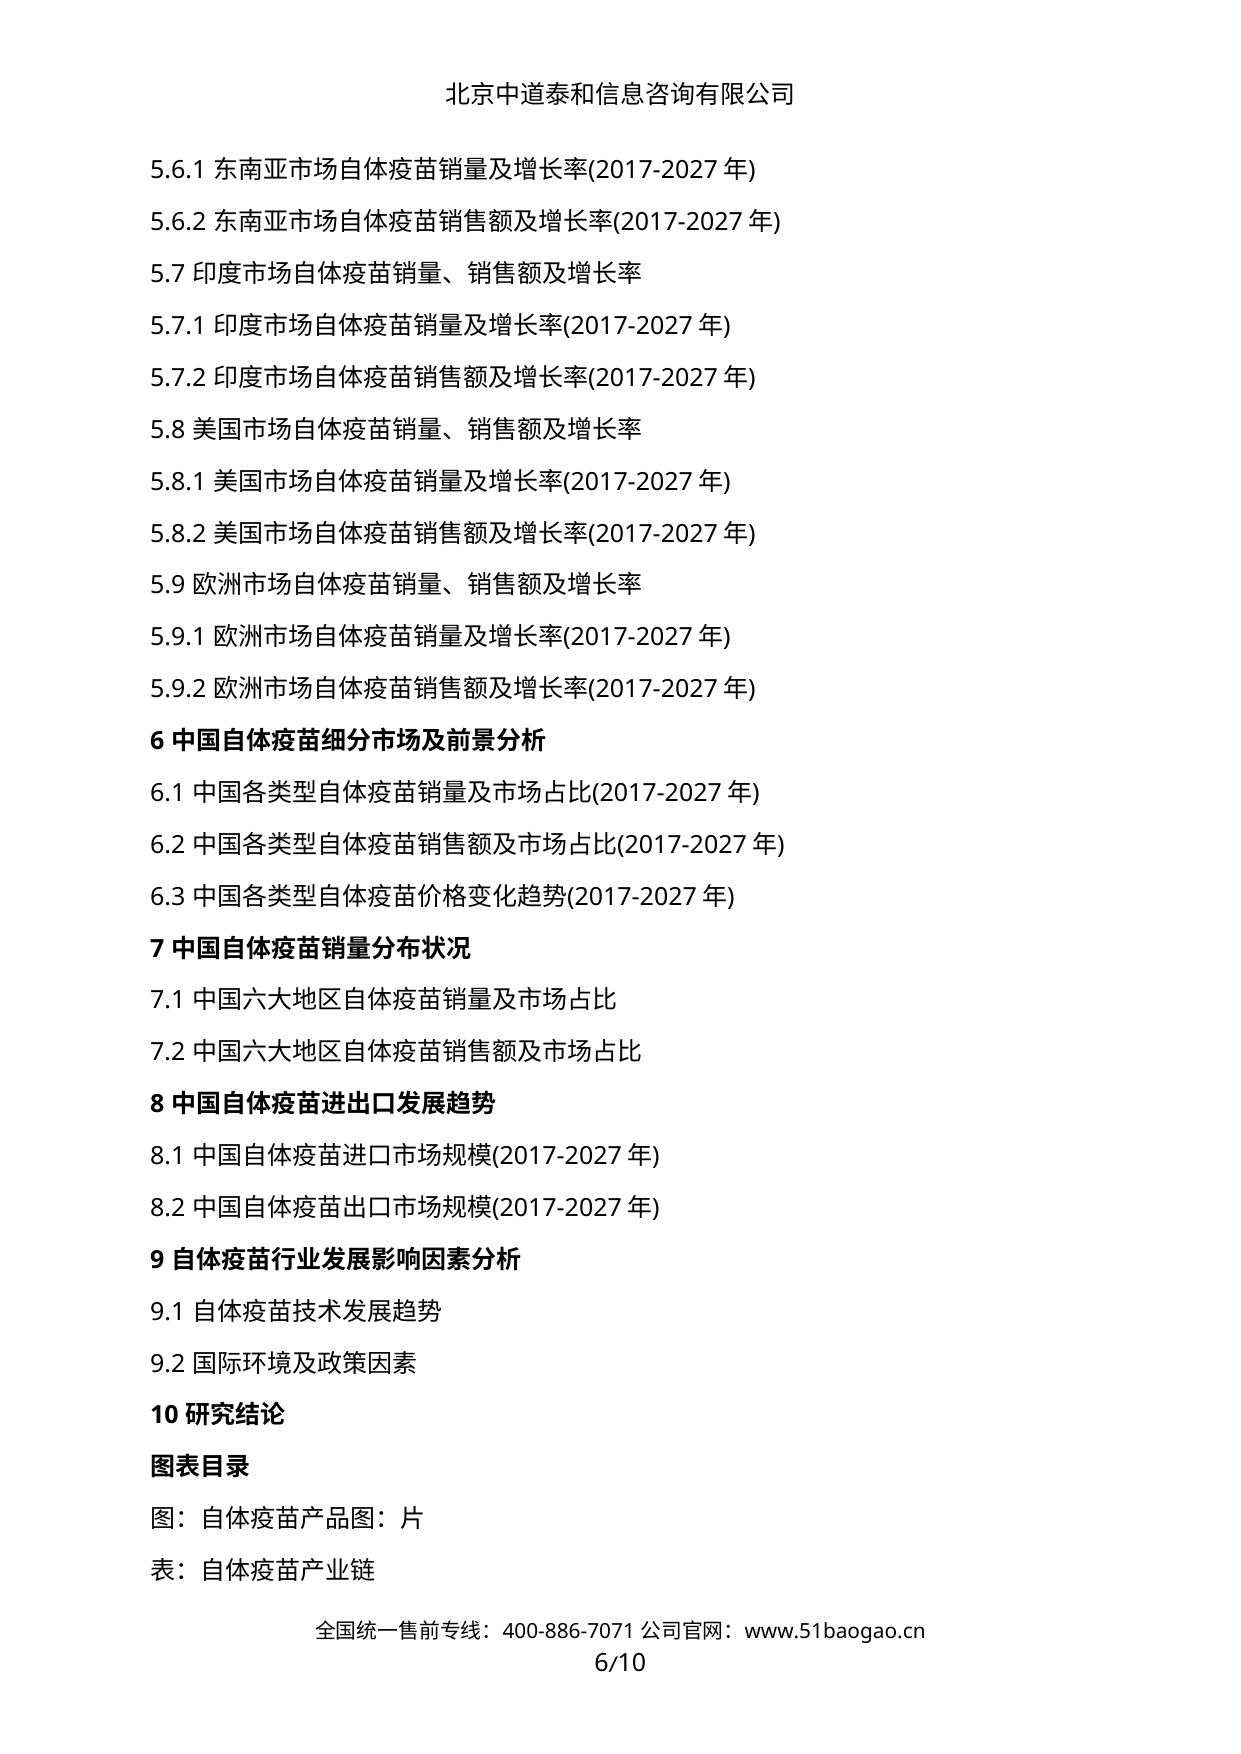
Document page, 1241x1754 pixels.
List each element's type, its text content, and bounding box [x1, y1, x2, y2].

text 6.2 中国各类型自体疫苗销售额及市场占比(2017-2027年) [150, 824, 1090, 861]
text 图表目录 [150, 1447, 1090, 1483]
text 7.1 中国六大地区自体疫苗销量及市场占比 [150, 980, 1090, 1016]
text 6 中国自体疫苗细分市场及前景分析 [150, 721, 1090, 757]
text 9.1 自体疫苗技术发展趋势 [150, 1291, 1090, 1327]
text 5.8.1 美国市场自体疫苗销量及增长率(2017-2027年) [150, 461, 1090, 497]
text 9.2 国际环境及政策因素 [150, 1343, 1090, 1379]
text 5.8 美国市场自体疫苗销量、销售额及增长率 [150, 409, 1090, 446]
text 5.9.1 欧洲市场自体疫苗销量及增长率(2017-2027年) [150, 617, 1090, 653]
text 7 中国自体疫苗销量分布状况 [150, 928, 1090, 964]
text 6.3 中国各类型自体疫苗价格变化趋势(2017-2027年) [150, 876, 1090, 912]
text 5.8.2 美国市场自体疫苗销售额及增长率(2017-2027年) [150, 513, 1090, 549]
text 5.7 印度市场自体疫苗销量、销售额及增长率 [150, 254, 1090, 290]
text 5.7.2 印度市场自体疫苗销售额及增长率(2017-2027年) [150, 357, 1090, 394]
text 8.2 中国自体疫苗出口市场规模(2017-2027年) [150, 1187, 1090, 1224]
text 5.9.2 欧洲市场自体疫苗销售额及增长率(2017-2027年) [150, 669, 1090, 705]
text 8.1 中国自体疫苗进口市场规模(2017-2027年) [150, 1136, 1090, 1172]
text 9 自体疫苗行业发展影响因素分析 [150, 1239, 1090, 1276]
text 图：自体疫苗产品图：片 [150, 1499, 1090, 1535]
text 表：自体疫苗产业链 [150, 1551, 1090, 1587]
text 7.2 中国六大地区自体疫苗销售额及市场占比 [150, 1032, 1090, 1068]
text 5.7.1 印度市场自体疫苗销量及增长率(2017-2027年) [150, 306, 1090, 342]
text 5.9 欧洲市场自体疫苗销量、销售额及增长率 [150, 565, 1090, 601]
text 6.1 中国各类型自体疫苗销量及市场占比(2017-2027年) [150, 772, 1090, 809]
text 5.6.2 东南亚市场自体疫苗销售额及增长率(2017-2027年) [150, 202, 1090, 238]
text 10 研究结论 [150, 1395, 1090, 1431]
text 5.6.1 东南亚市场自体疫苗销量及增长率(2017-2027年) [150, 150, 1090, 186]
text 8 中国自体疫苗进出口发展趋势 [150, 1084, 1090, 1120]
